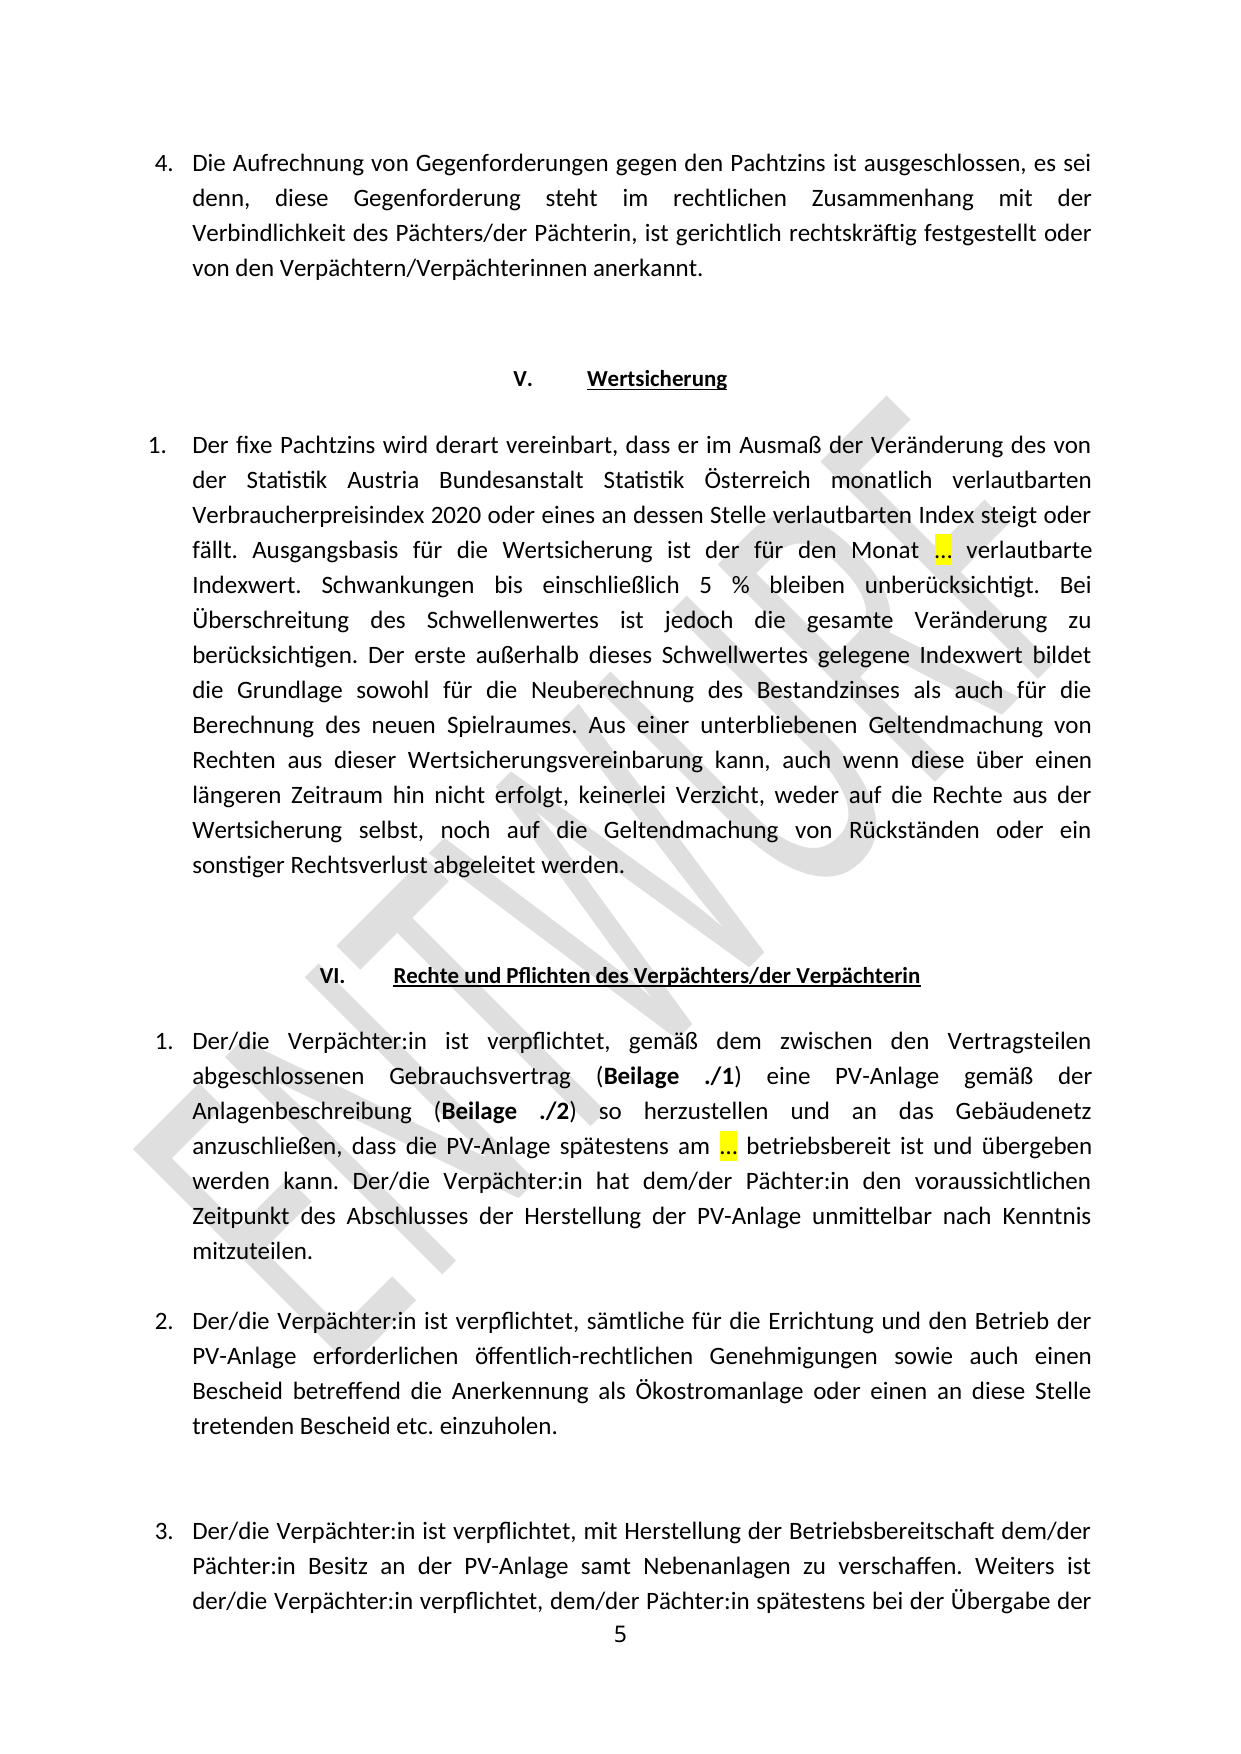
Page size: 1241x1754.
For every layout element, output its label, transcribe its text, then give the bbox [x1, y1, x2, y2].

list Rechte und Pflichten des Verpächters/der Verpächterin [148, 955, 1093, 991]
list Wertsicherung [148, 358, 1093, 394]
list Der/die Verpächter:in ist verpflichtet, gemäß dem zwischen den Vertragsteilen abgeschlossenen Gebrauchsvertrag (Beilage ./1) eine PV-Anlage gemäß der Anlagenbeschreibung (Beilage ./2) so herzustellen und an das Gebäudenetz anzuschließen, dass die PV-Anlage spätestens am … betriebsbereit ist und übergeben werden kann. Der/die Verpächter:in hat dem/der Pächter:in den voraussichtlichen Zeitpunkt des Abschlusses der Herstellung der PV-Anlage unmittelbar nach Kenntnis mitzuteilen. [154, 1026, 1093, 1266]
list Der/die Verpächter:in ist verpflichtet, sämtliche für die Errichtung und den Betrieb der PV-Anlage erforderlichen öffentlich-rechtlichen Genehmigungen sowie auch einen Bescheid betreffend die Anerkennung als Ökostromanlage oder einen an diese Stelle tretenden Bescheid etc. einzuholen. [154, 1306, 1093, 1441]
list Die Aufrechnung von Gegenforderungen gegen den Pachtzins ist ausgeschlossen, es sei denn, diese Gegenforderung steht im rechtlichen Zusammenhang mit der Verbindlichkeit des Pächters/der Pächterin, ist gerichtlich rechtskräftig festgestellt oder von den Verpächtern/Verpächterinnen anerkannt. [154, 148, 1093, 283]
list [154, 1516, 1093, 1616]
list Der fixe Pachtzins wird derart vereinbart, dass er im Ausmaß der Veränderung des von der Statistik Austria Bundesanstalt Statistik Österreich monatlich verlautbarten Verbraucherpreisindex 2020 oder eines an dessen Stelle verlautbarten Index steigt oder fällt. Ausgangsbasis für die Wertsicherung ist der für den Monat … verlautbarte Indexwert. Schwankungen bis einschließlich 5 % bleiben unberücksichtigt. Bei Überschreitung des Schwellenwertes ist jedoch die gesamte Veränderung zu berücksichtigen. Der erste außerhalb dieses Schwellwertes gelegene Indexwert bildet die Grundlage sowohl für die Neuberechnung des Bestandzinses als auch für die Berechnung des neuen Spielraumes. Aus einer unterbliebenen Geltendmachung von Rechten aus dieser Wertsicherungsvereinbarung kann, auch wenn diese über einen längeren Zeitraum hin nicht erfolgt, keinerlei Verzicht, weder auf die Rechte aus der Wertsicherung selbst, noch auf die Geltendmachung von Rückständen oder ein sonstiger Rechtsverlust abgeleitet werden. [148, 429, 1093, 880]
